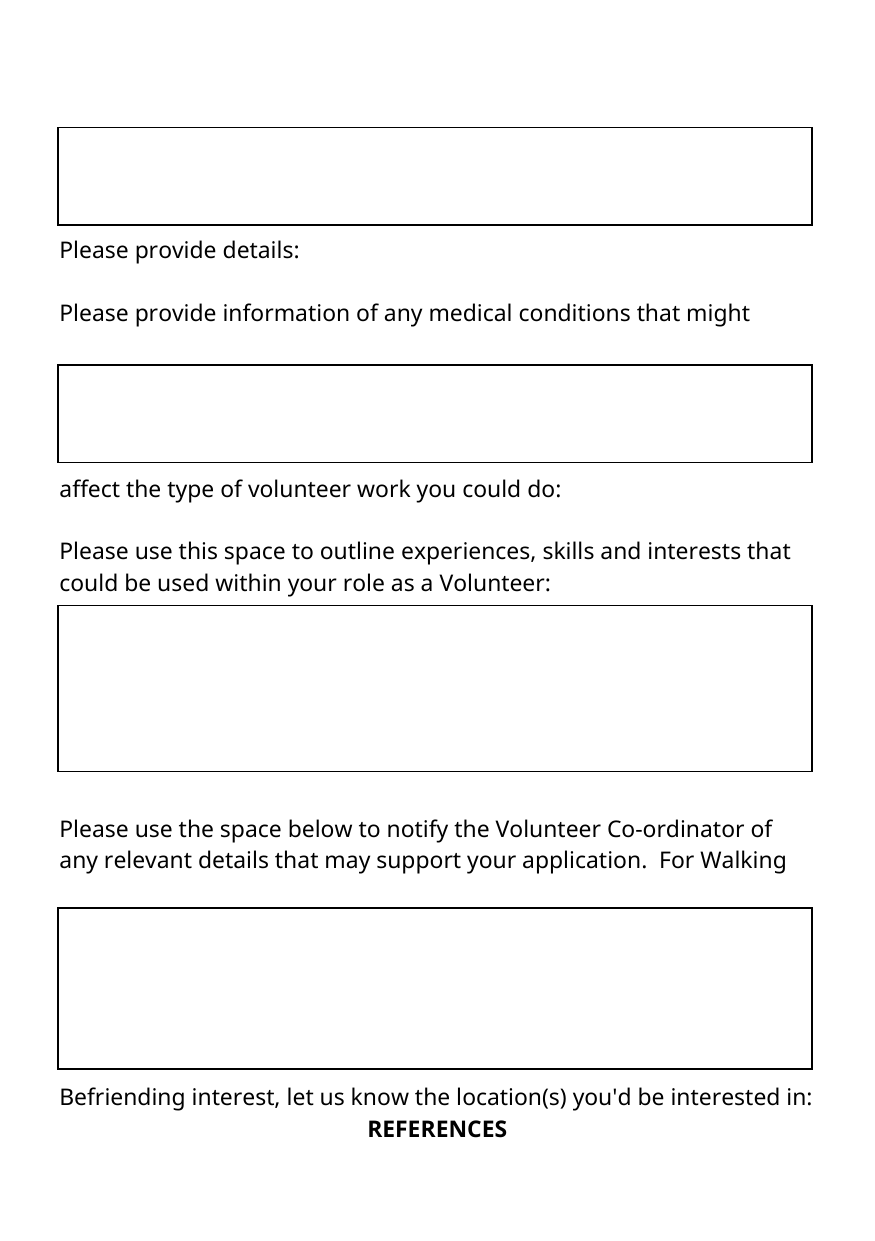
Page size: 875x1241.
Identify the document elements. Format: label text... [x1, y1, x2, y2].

text Please use the space below to notify the Volunteer Co-ordinator of any relevant details that may support your application. For Walking Befriending interest, let us know the location(s) you'd be interested in: [59, 813, 815, 1112]
text REFERENCES [59, 1112, 815, 1144]
text Please provide details: [59, 90, 815, 266]
text Please use this space to outline experiences, skills and interests that could be used within your role as a Volunteer: [59, 535, 815, 598]
text Please provide information of any medical conditions that might affect the type of volunteer work you could do: [59, 297, 815, 504]
